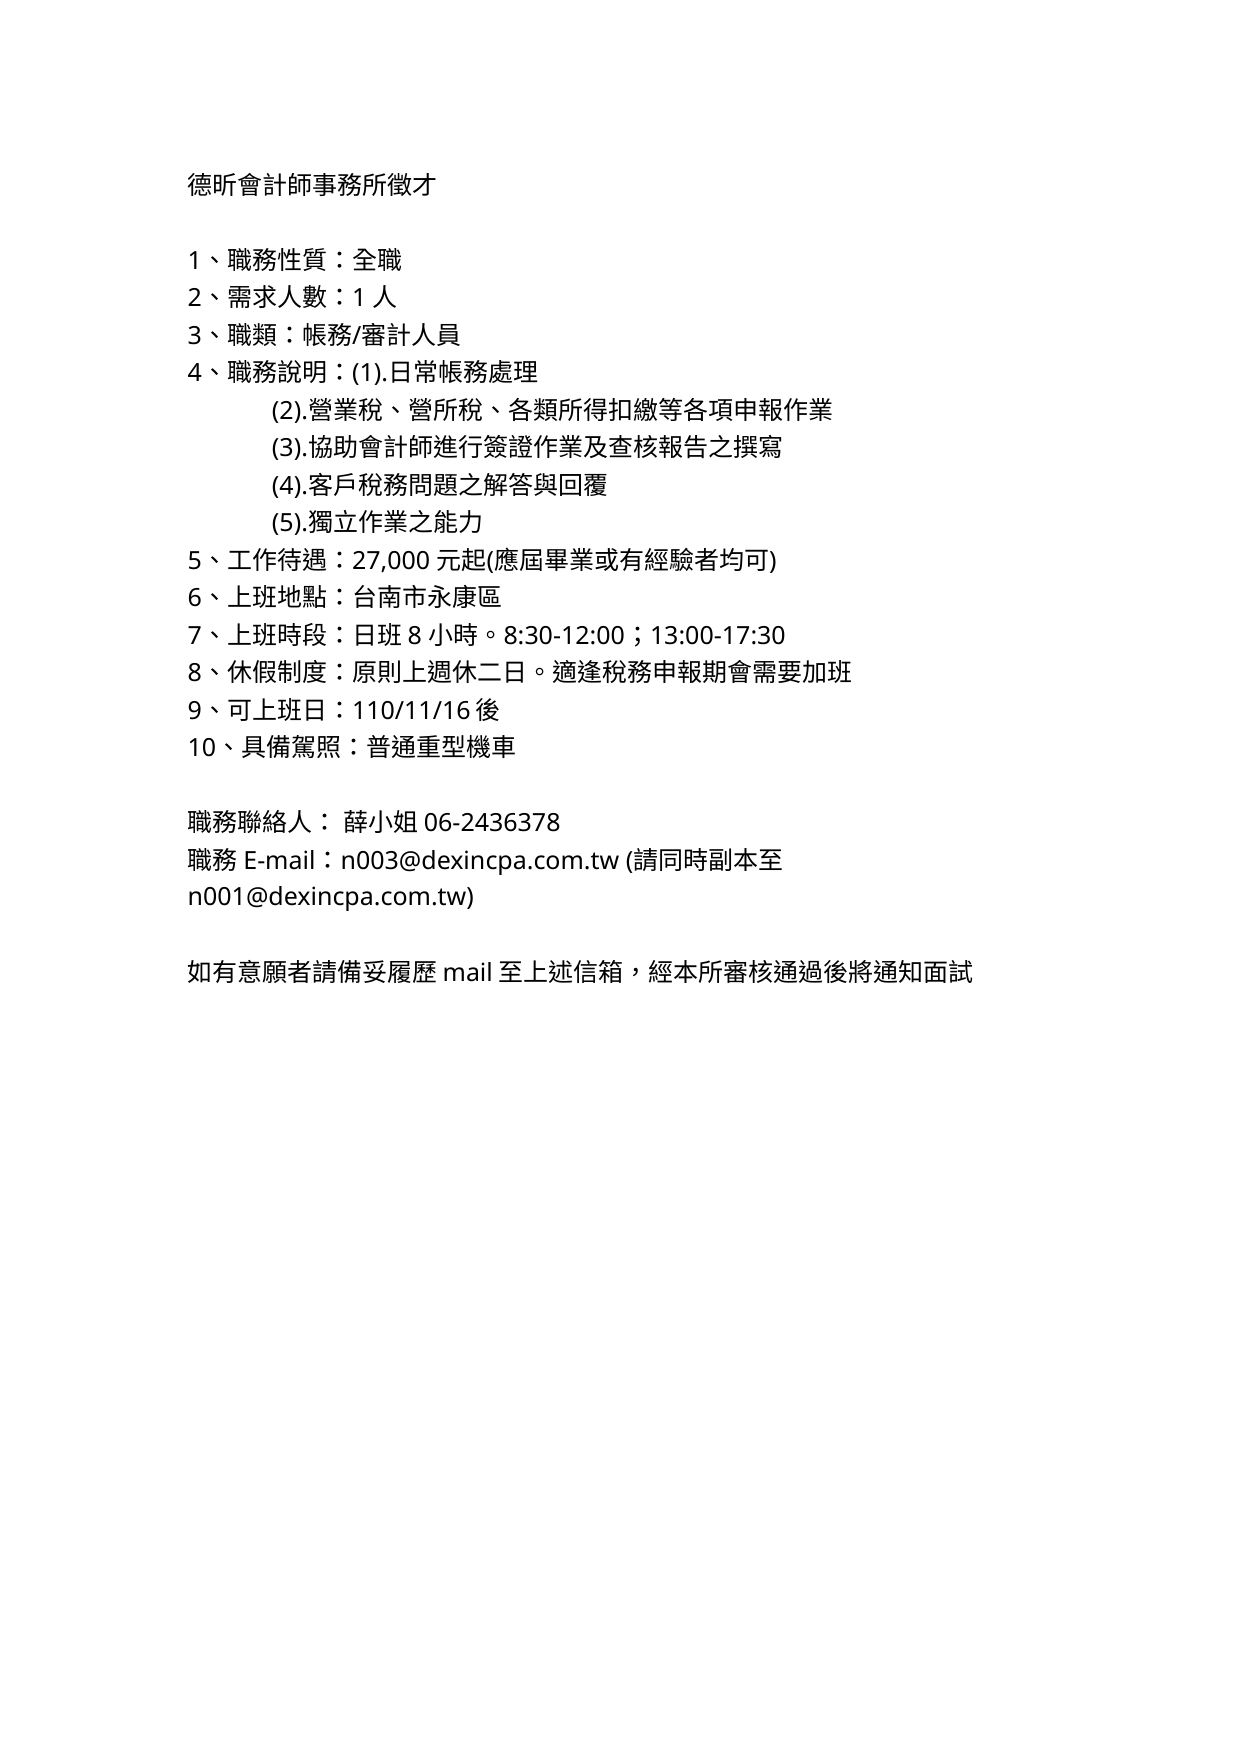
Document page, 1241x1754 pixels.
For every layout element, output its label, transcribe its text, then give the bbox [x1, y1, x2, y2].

text 4、職務說明：(1).日常帳務處理 (2).營業稅、營所稅、各類所得扣繳等各項申報作業 (3).協助會計師進行簽證作業及查核報告之撰寫 (4).客戶稅務問題之解答與回覆 (5).獨立作業之能力 [187, 352, 1053, 539]
text 如有意願者請備妥履歷mail至上述信箱，經本所審核通過後將通知面試 [187, 952, 1053, 989]
text 職務 E-mail：n003@dexincpa.com.tw (請同時副本至n001@dexincpa.com.tw) [187, 839, 1053, 914]
text 8、休假制度：原則上週休二日。適逢稅務申報期會需要加班 [187, 652, 1053, 689]
text 6、上班地點：台南市永康區 [187, 577, 1053, 614]
text 9、可上班日：110/11/16後 [187, 689, 1053, 727]
text 7、上班時段：日班 8 小時。8:30-12:00；13:00-17:30 [187, 614, 1053, 652]
text 德昕會計師事務所徵才 1、職務性質：全職 [187, 164, 1053, 277]
text 10、具備駕照：普通重型機車 [187, 727, 1053, 764]
text 3、職類：帳務/審計人員 [187, 314, 1053, 352]
text 5、工作待遇：27,000 元起(應屆畢業或有經驗者均可) [187, 539, 1053, 577]
text 2、需求人數：1 人 [187, 277, 1053, 314]
text 職務聯絡人： 薛小姐 06-2436378 [187, 802, 1053, 839]
